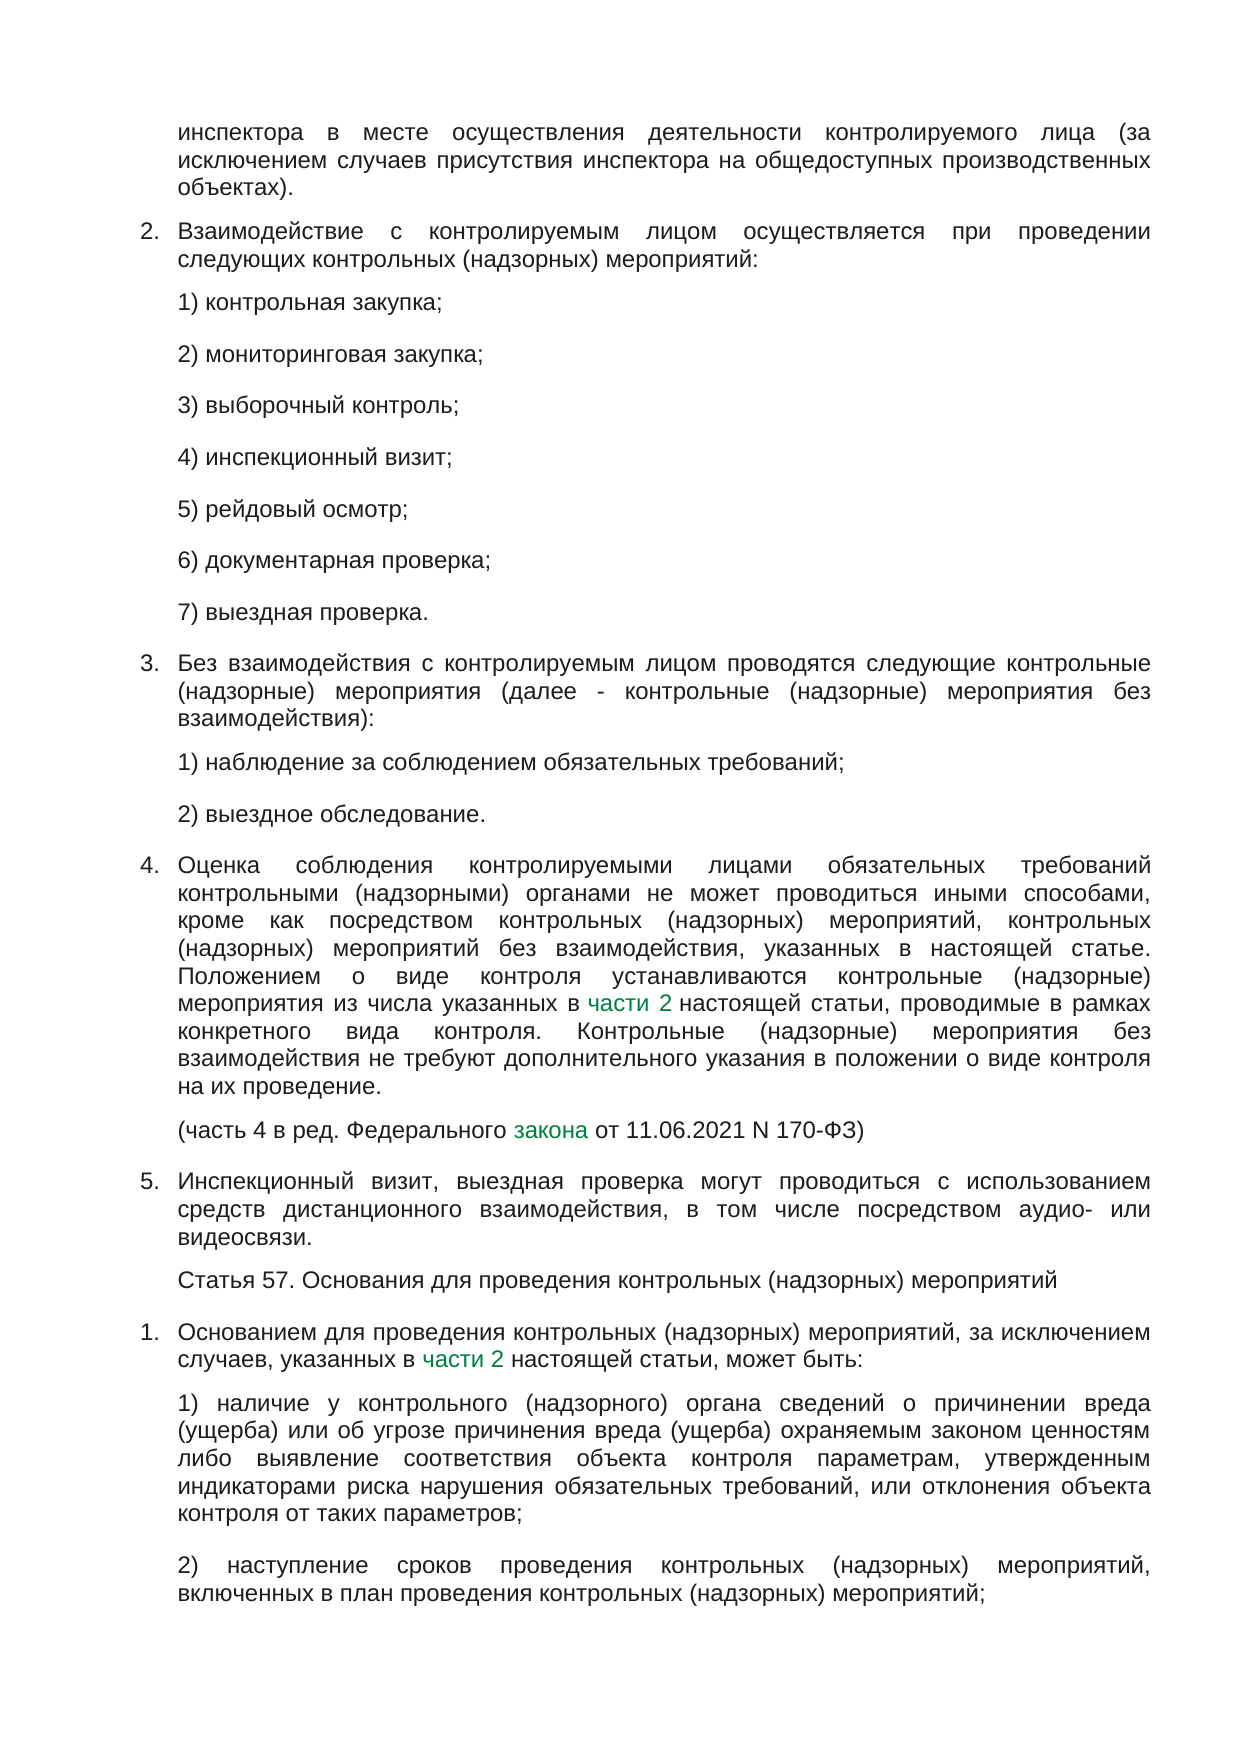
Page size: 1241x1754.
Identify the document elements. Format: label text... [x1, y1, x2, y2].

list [140, 118, 1152, 201]
list Без взаимодействия с контролируемым лицом проводятся следующие контрольные (надзорные) мероприятия (далее - контрольные (надзорные) мероприятия без взаимодействия): [140, 649, 1152, 732]
text 5) рейдовый осмотр; [177, 494, 1152, 522]
text 2) наступление сроков проведения контрольных (надзорных) мероприятий, включенных в план проведения контрольных (надзорных) мероприятий; [177, 1551, 1152, 1606]
text 2) мониторинговая закупка; [177, 340, 1152, 367]
text 1) наблюдение за соблюдением обязательных требований; [177, 748, 1152, 776]
text 4) инспекционный визит; [177, 443, 1152, 471]
text 3) выборочный контроль; [177, 391, 1152, 419]
text 1) контрольная закупка; [177, 288, 1152, 316]
text 7) выездная проверка. [177, 598, 1152, 625]
list Инспекционный визит, выездная проверка могут проводиться с использованием средств дистанционного взаимодействия, в том числе посредством аудио- или видеосвязи. [140, 1167, 1152, 1250]
text 2) выездное обследование. [177, 799, 1152, 827]
list Оценка соблюдения контролируемыми лицами обязательных требований контрольными (надзорными) органами не может проводиться иными способами, кроме как посредством контрольных (надзорных) мероприятий, контрольных (надзорных) мероприятий без взаимодействия, указанных в настоящей статье. Положением о виде контроля устанавливаются контрольные (надзорные) мероприятия из числа указанных в части 2 настоящей статьи, проводимые в рамках конкретного вида контроля. Контрольные (надзорные) мероприятия без взаимодействия не требуют дополнительного указания в положении о виде контроля на их проведение. [140, 851, 1152, 1099]
text (часть 4 в ред. Федерального закона от 11.06.2021 N 170-ФЗ) [177, 1116, 1152, 1143]
text Статья 57. Основания для проведения контрольных (надзорных) мероприятий [177, 1266, 1152, 1294]
list Основанием для проведения контрольных (надзорных) мероприятий, за исключением случаев, указанных в части 2 настоящей статьи, может быть: [140, 1318, 1152, 1373]
text 6) документарная проверка; [177, 546, 1152, 574]
text 1) наличие у контрольного (надзорного) органа сведений о причинении вреда (ущерба) или об угрозе причинения вреда (ущерба) охраняемым законом ценностям либо выявление соответствия объекта контроля параметрам, утвержденным индикаторами риска нарушения обязательных требований, или отклонения объекта контроля от таких параметров; [177, 1389, 1152, 1527]
list Взаимодействие с контролируемым лицом осуществляется при проведении следующих контрольных (надзорных) мероприятий: [140, 217, 1152, 272]
